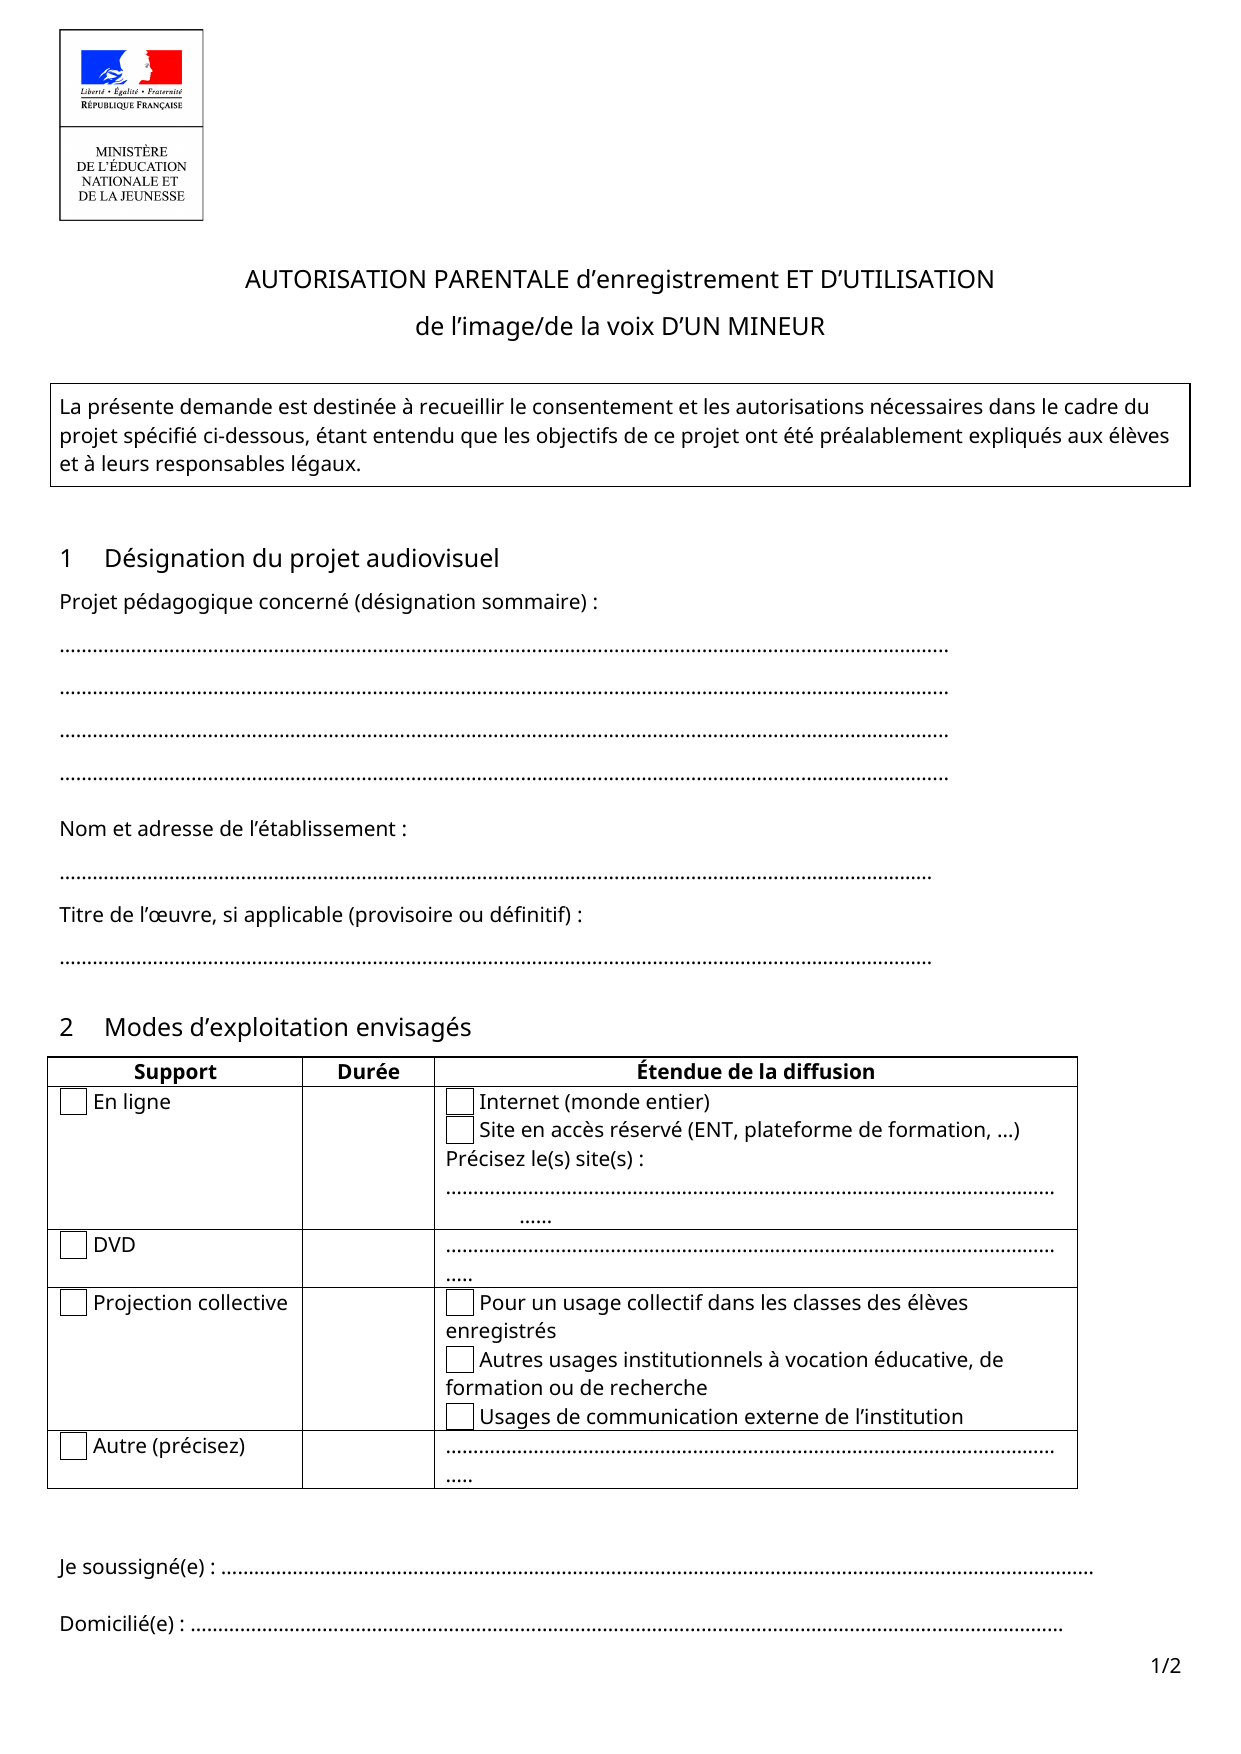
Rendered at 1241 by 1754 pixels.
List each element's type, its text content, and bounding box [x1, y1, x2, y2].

table_cell [303, 1087, 434, 1229]
text Titre de l’œuvre, si applicable (provisoire ou définitif) : …………………………………………………………………………………………………………………………………………… [59, 900, 1181, 971]
text AUTORISATION PARENTALE d’enregistrement ET D’UTILISATION [59, 262, 1181, 296]
table_cell …………………………………………………………………………………………………….. [435, 1431, 1077, 1488]
text Domicilié(e) : …………………………………………………………………………………………………………………………………………… [59, 1609, 1181, 1637]
table_cell [303, 1230, 434, 1287]
text Je soussigné(e) : …………………………………………………………………………………………………………………………………………… [59, 1552, 1181, 1580]
text de l’image/de la voix D’UN MINEUR [59, 308, 1181, 342]
table_cell Projection collective [48, 1288, 302, 1430]
picture [59, 29, 204, 221]
table_cell [303, 1288, 434, 1430]
text ……………………………………………………………………………………………………………………………………………... [59, 758, 1181, 786]
text ……………………………………………………………………………………………………………………………………………... [59, 672, 1181, 701]
table_cell …………………………………………………………………………………………………….. [435, 1230, 1077, 1287]
table_header Support [48, 1058, 302, 1086]
table_header Durée [303, 1058, 434, 1086]
table_cell [303, 1431, 434, 1488]
text ……………………………………………………………………………………………………………………………………………... [59, 715, 1181, 743]
subtitle Modes d’exploitation envisagés [59, 1010, 1181, 1044]
text Projet pédagogique concerné (désignation sommaire) : ……………………………………………………………………………………………………………………………………………... [59, 587, 1181, 658]
table_cell DVD [48, 1230, 302, 1287]
table_cell Pour un usage collectif dans les classes des élèves enregistrés Autres usages institutionnels à vocation éducative, de formation ou de recherche Usages de communication externe de l’institution [435, 1288, 1077, 1430]
text La présente demande est destinée à recueillir le consentement et les autorisations nécessaires dans le cadre du projet spécifié ci-dessous, étant entendu que les objectifs de ce projet ont été préalablement expliqués aux élèves et à leurs responsables légaux. [51, 384, 1189, 486]
table_cell Autre (précisez) [48, 1431, 302, 1488]
table_cell En ligne [48, 1087, 302, 1229]
table_cell Internet (monde entier) Site en accès réservé (ENT, plateforme de formation, …) Précisez le(s) site(s) : ………………………………………………………………………………………………… …… [435, 1087, 1077, 1229]
subtitle Désignation du projet audiovisuel [59, 541, 1181, 575]
table_header Étendue de la diffusion [435, 1058, 1077, 1086]
text Nom et adresse de l’établissement : …………………………………………………………………………………………………………………………………………… [59, 814, 1181, 886]
